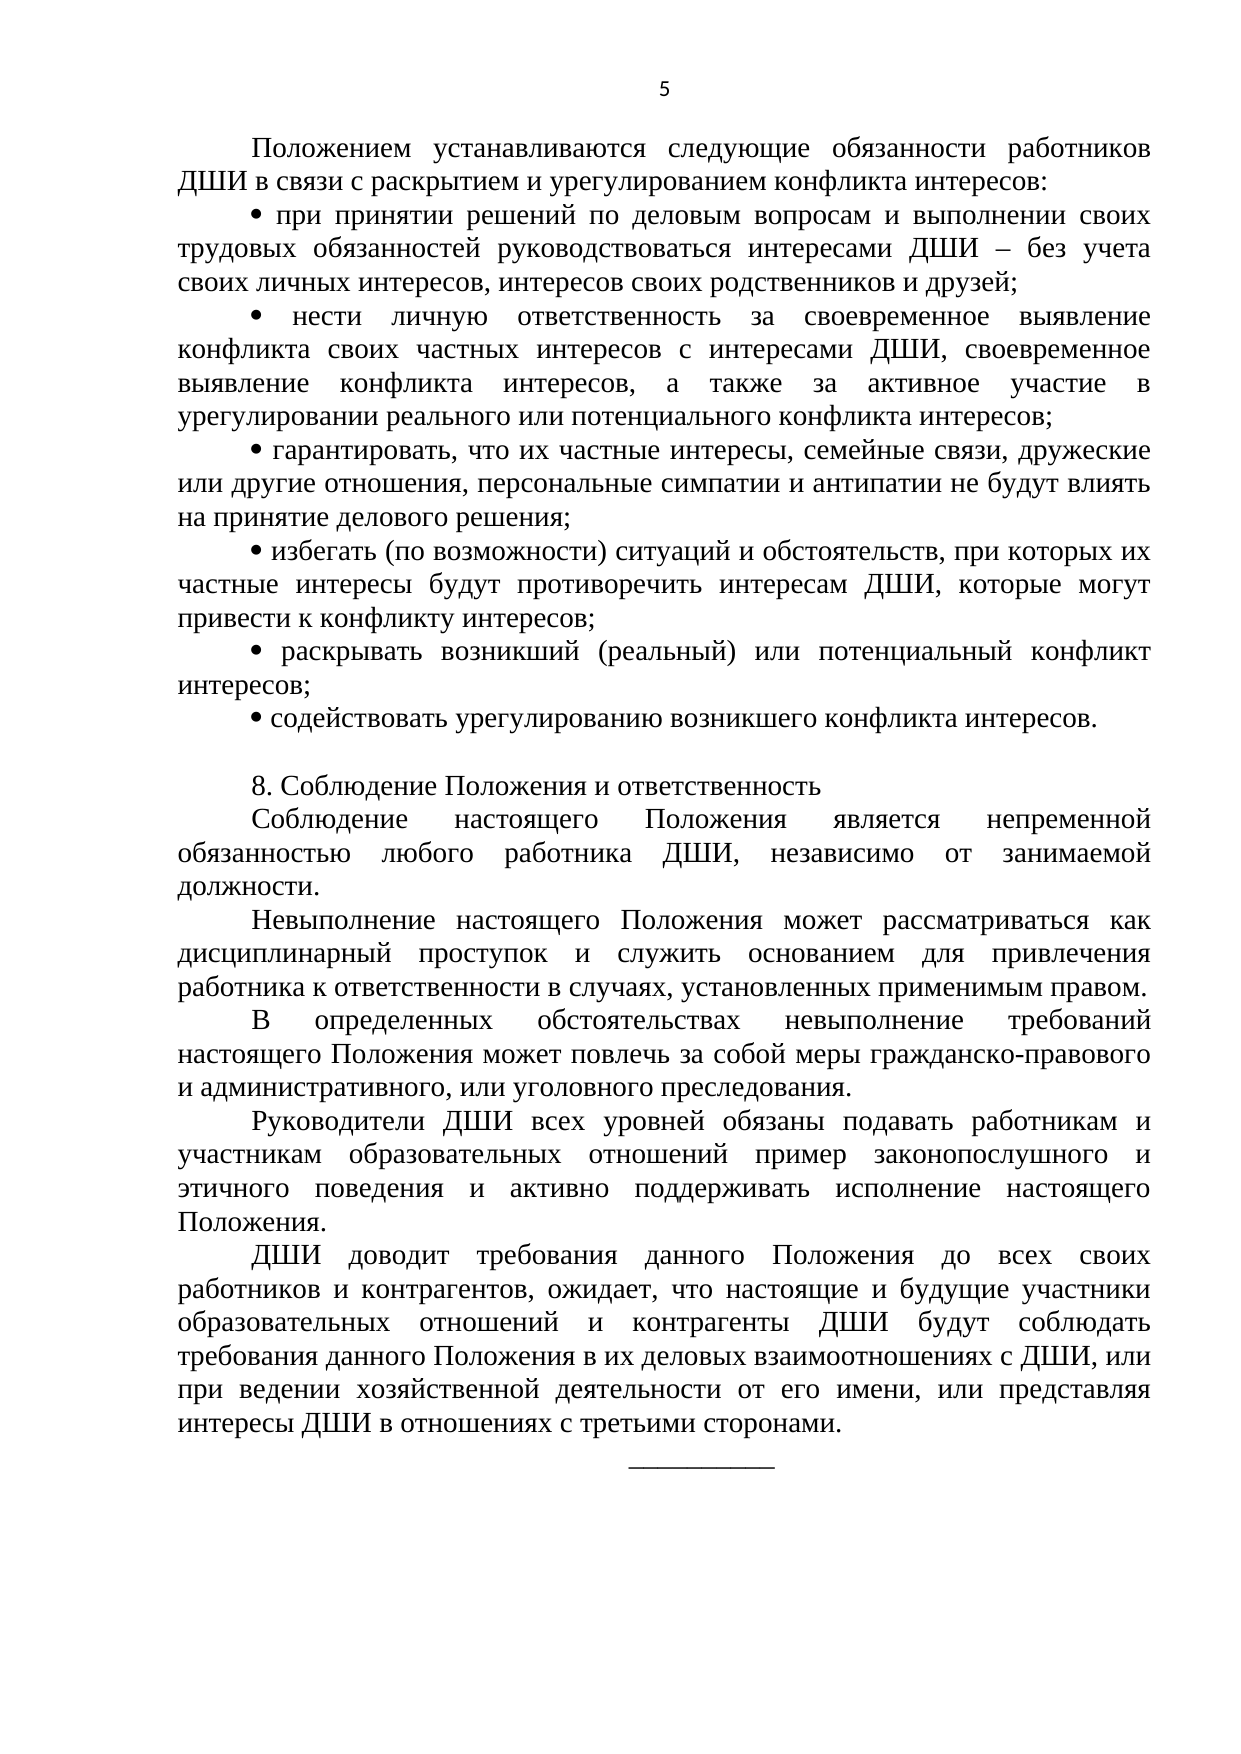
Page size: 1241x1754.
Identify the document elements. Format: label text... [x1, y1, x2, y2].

text 8. Соблюдение Положения и ответственность [177, 768, 1152, 801]
text содействовать урегулированию возникшего конфликта интересов. [177, 701, 1152, 734]
text раскрывать возникший (реальный) или потенциальный конфликт интересов; [177, 633, 1152, 701]
text ДШИ доводит требования данного Положения до всех своих работников и контрагентов, ожидает, что настоящие и будущие участники образовательных отношений и контрагенты ДШИ будут соблюдать требования данного Положения в их деловых взаимоотношениях с ДШИ, или при ведении хозяйственной деятельности от его имени, или представляя интересы ДШИ в отношениях с третьими сторонами. [177, 1237, 1152, 1438]
text В определенных обстоятельствах невыполнение требований настоящего Положения может повлечь за собой меры гражданско-правового и административного, или уголовного преследования. [177, 1002, 1152, 1103]
text избегать (по возможности) ситуаций и обстоятельств, при которых их частные интересы будут противоречить интересам ДШИ, которые могут привести к конфликту интересов; [177, 533, 1152, 633]
text __________ [177, 1438, 1152, 1472]
text при принятии решений по деловым вопросам и выполнении своих трудовых обязанностей руководствоваться интересами ДШИ – без учета своих личных интересов, интересов своих родственников и друзей; [177, 197, 1152, 298]
text Соблюдение настоящего Положения является непременной обязанностью любого работника ДШИ, независимо от занимаемой должности. [177, 801, 1152, 902]
text Невыполнение настоящего Положения может рассматриваться как дисциплинарный проступок и служить основанием для привлечения работника к ответственности в случаях, установленных применимым правом. [177, 902, 1152, 1002]
text гарантировать, что их частные интересы, семейные связи, дружеские или другие отношения, персональные симпатии и антипатии не будут влиять на принятие делового решения; [177, 432, 1152, 533]
text нести личную ответственность за своевременное выявление конфликта своих частных интересов с интересами ДШИ, своевременное выявление конфликта интересов, а также за активное участие в урегулировании реального или потенциального конфликта интересов; [177, 298, 1152, 432]
text Положением устанавливаются следующие обязанности работников ДШИ в связи с раскрытием и урегулированием конфликта интересов: [177, 130, 1152, 197]
text Руководители ДШИ всех уровней обязаны подавать работникам и участникам образовательных отношений пример законопослушного и этичного поведения и активно поддерживать исполнение настоящего Положения. [177, 1103, 1152, 1237]
